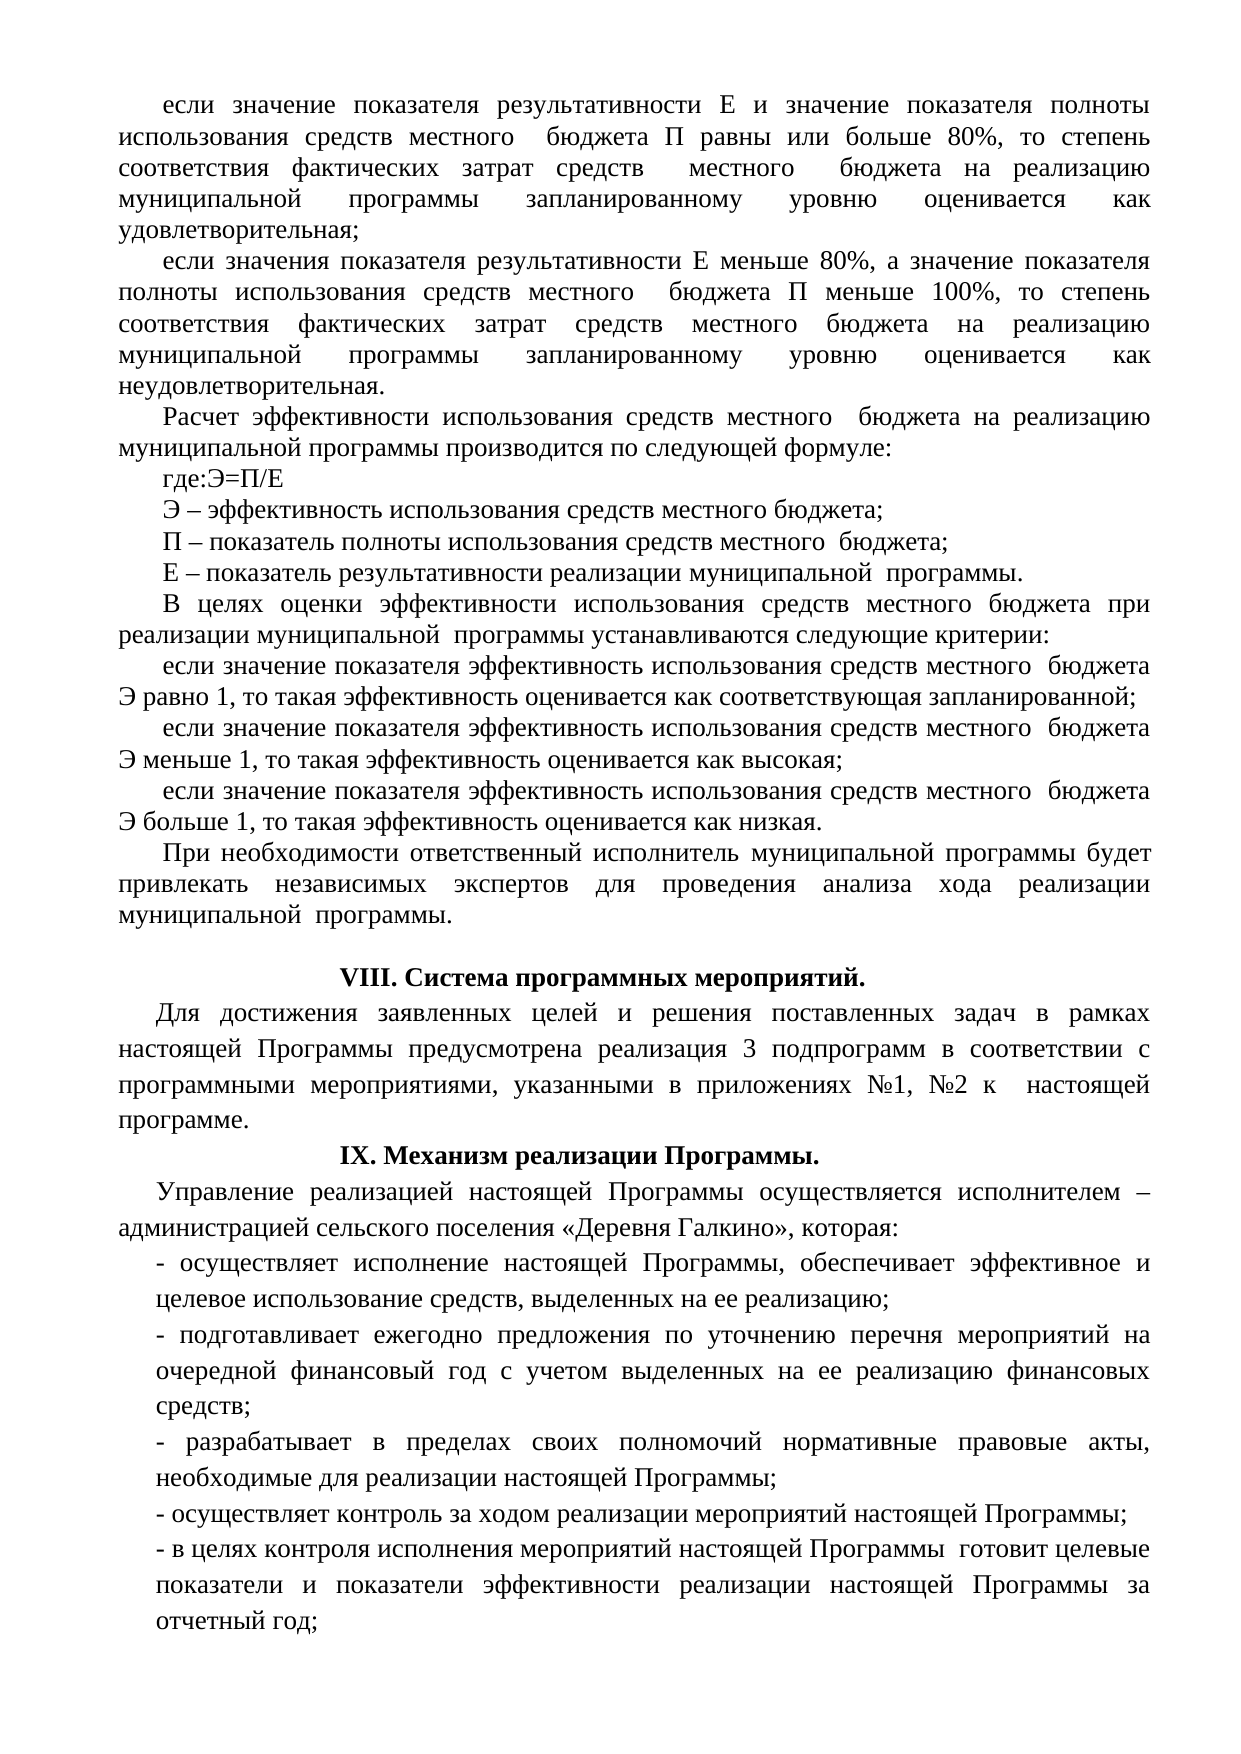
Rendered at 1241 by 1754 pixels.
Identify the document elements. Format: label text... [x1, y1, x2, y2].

text E – показатель результативности реализации муниципальной программы. [118, 556, 1152, 587]
text Управление реализацией настоящей Программы осуществляется исполнителем – администрацией сельского поселения «Деревня Галкино», которая: [118, 1175, 1152, 1242]
text - разрабатывает в пределах своих полномочий нормативные правовые акты, необходимые для реализации настоящей Программы; [156, 1425, 1152, 1492]
text если значение показателя результативности E и значение показателя полноты использования средств местного бюджета П равны или больше 80%, то степень соответствия фактических затрат средств местного бюджета на реализацию муниципальной программы запланированному уровню оценивается как удовлетворительная; [118, 89, 1152, 244]
text - в целях контроля исполнения мероприятий настоящей Программы готовит целевые показатели и показатели эффективности реализации настоящей Программы за отчетный год; [156, 1532, 1152, 1635]
text П – показатель полноты использования средств местного бюджета; [118, 525, 1152, 556]
text если значение показателя эффективность использования средств местного бюджета Э больше 1, то такая эффективность оценивается как низкая. [118, 774, 1152, 836]
text Э – эффективность использования средств местного бюджета; [118, 493, 1152, 525]
text - подготавливает ежегодно предложения по уточнению перечня мероприятий на очередной финансовый год с учетом выделенных на ее реализацию финансовых средств; [156, 1318, 1152, 1421]
text VIII. Система программных мероприятий. [266, 961, 1152, 992]
text IХ. Механизм реализации Программы. [266, 1139, 1152, 1171]
text При необходимости ответственный исполнитель муниципальной программы будет привлекать независимых экспертов для проведения анализа хода реализации муниципальной программы. [118, 836, 1152, 929]
text Расчет эффективности использования средств местного бюджета на реализацию муниципальной программы производится по следующей формуле: [118, 400, 1152, 462]
text если значение показателя эффективность использования средств местного бюджета Э меньше 1, то такая эффективность оценивается как высокая; [118, 712, 1152, 774]
text где:Э=П/Е [118, 462, 1152, 493]
text если значение показателя эффективность использования средств местного бюджета Э равно 1, то такая эффективность оценивается как соответствующая запланированной; [118, 649, 1152, 712]
text - осуществляет исполнение настоящей Программы, обеспечивает эффективное и целевое использование средств, выделенных на ее реализацию; [156, 1247, 1152, 1313]
text если значения показателя результативности E меньше 80%, а значение показателя полноты использования средств местного бюджета П меньше 100%, то степень соответствия фактических затрат средств местного бюджета на реализацию муниципальной программы запланированному уровню оценивается как неудовлетворительная. [118, 244, 1152, 400]
text В целях оценки эффективности использования средств местного бюджета при реализации муниципальной программы устанавливаются следующие критерии: [118, 587, 1152, 649]
text - осуществляет контроль за ходом реализации мероприятий настоящей Программы; [156, 1497, 1152, 1528]
text Для достижения заявленных целей и решения поставленных задач в рамках настоящей Программы предусмотрена реализация 3 подпрограмм в соответствии с программными мероприятиями, указанными в приложениях №1, №2 к настоящей программе. [118, 996, 1152, 1135]
